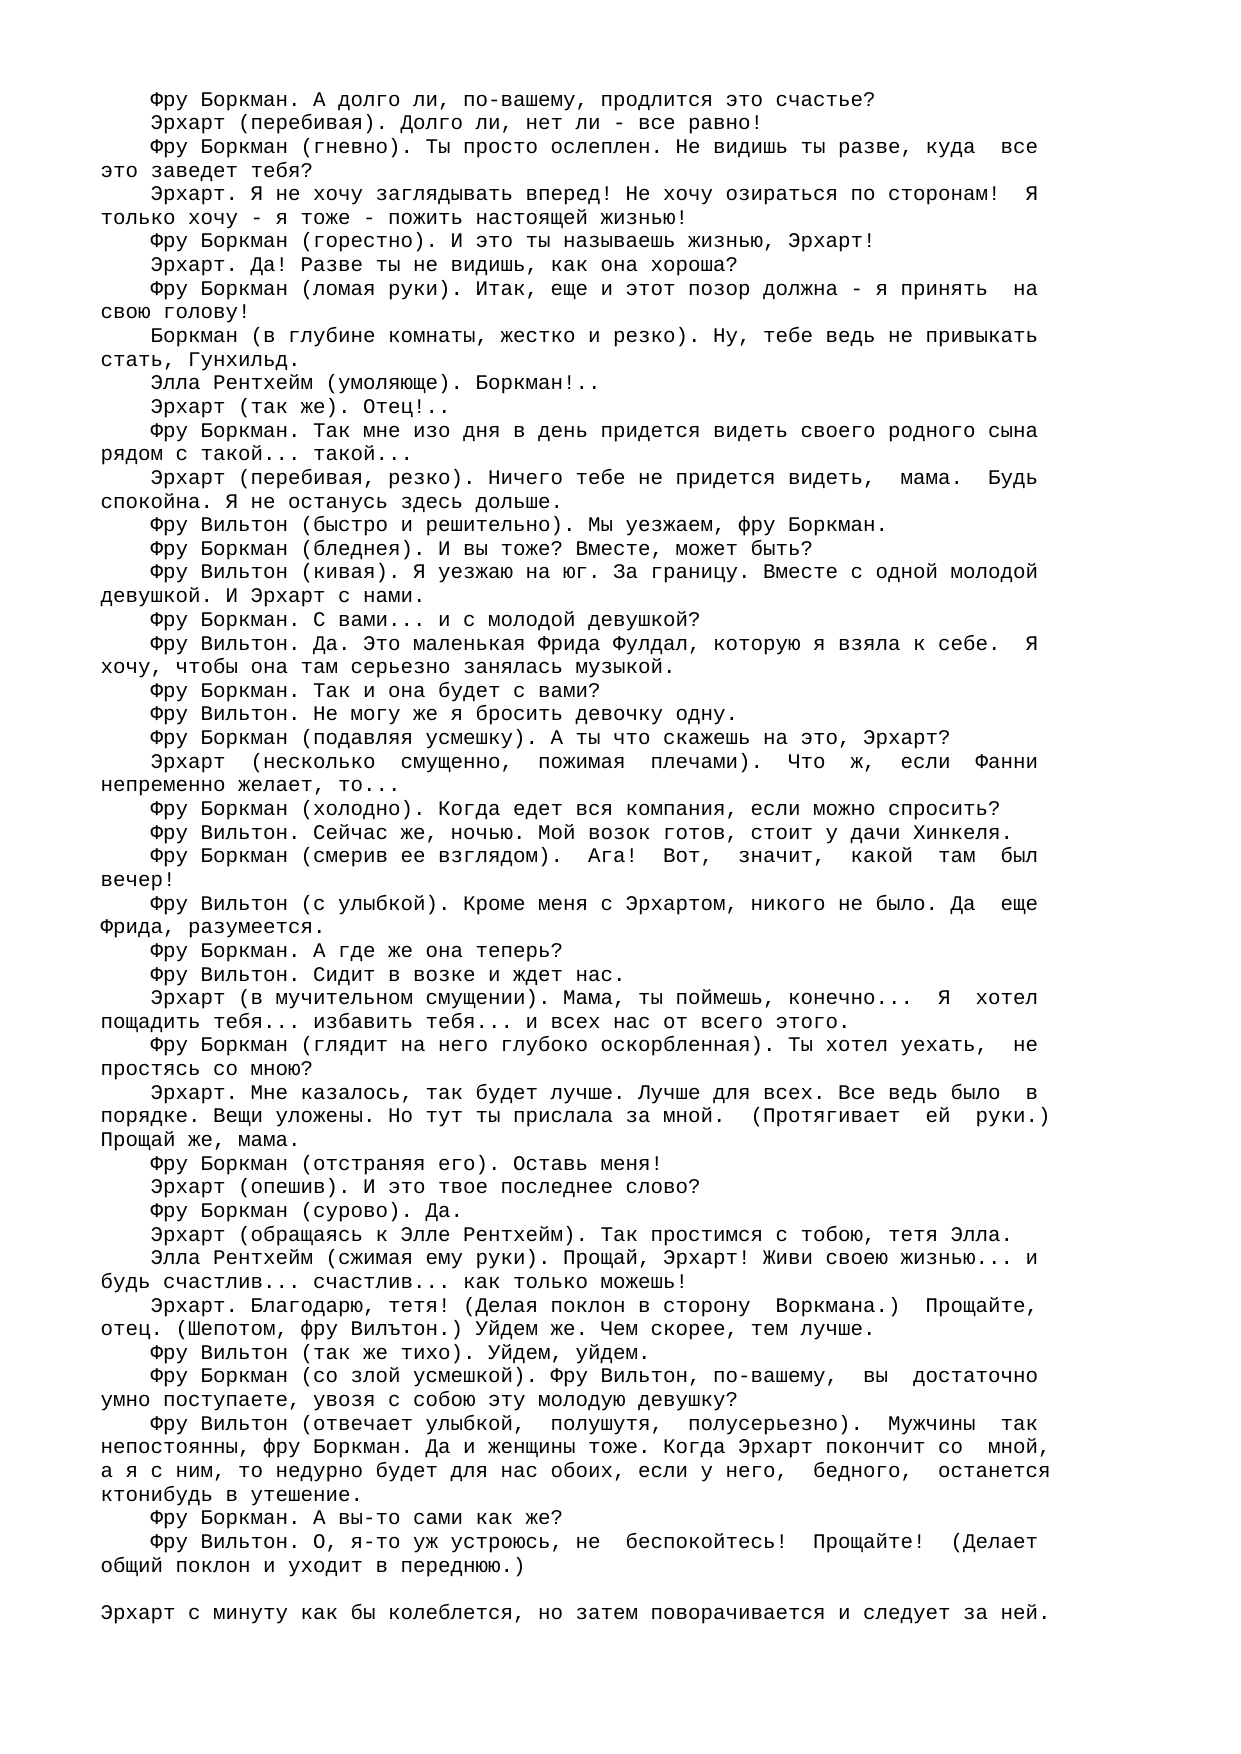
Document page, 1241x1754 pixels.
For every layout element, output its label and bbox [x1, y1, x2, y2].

text [100, 89, 1146, 1649]
